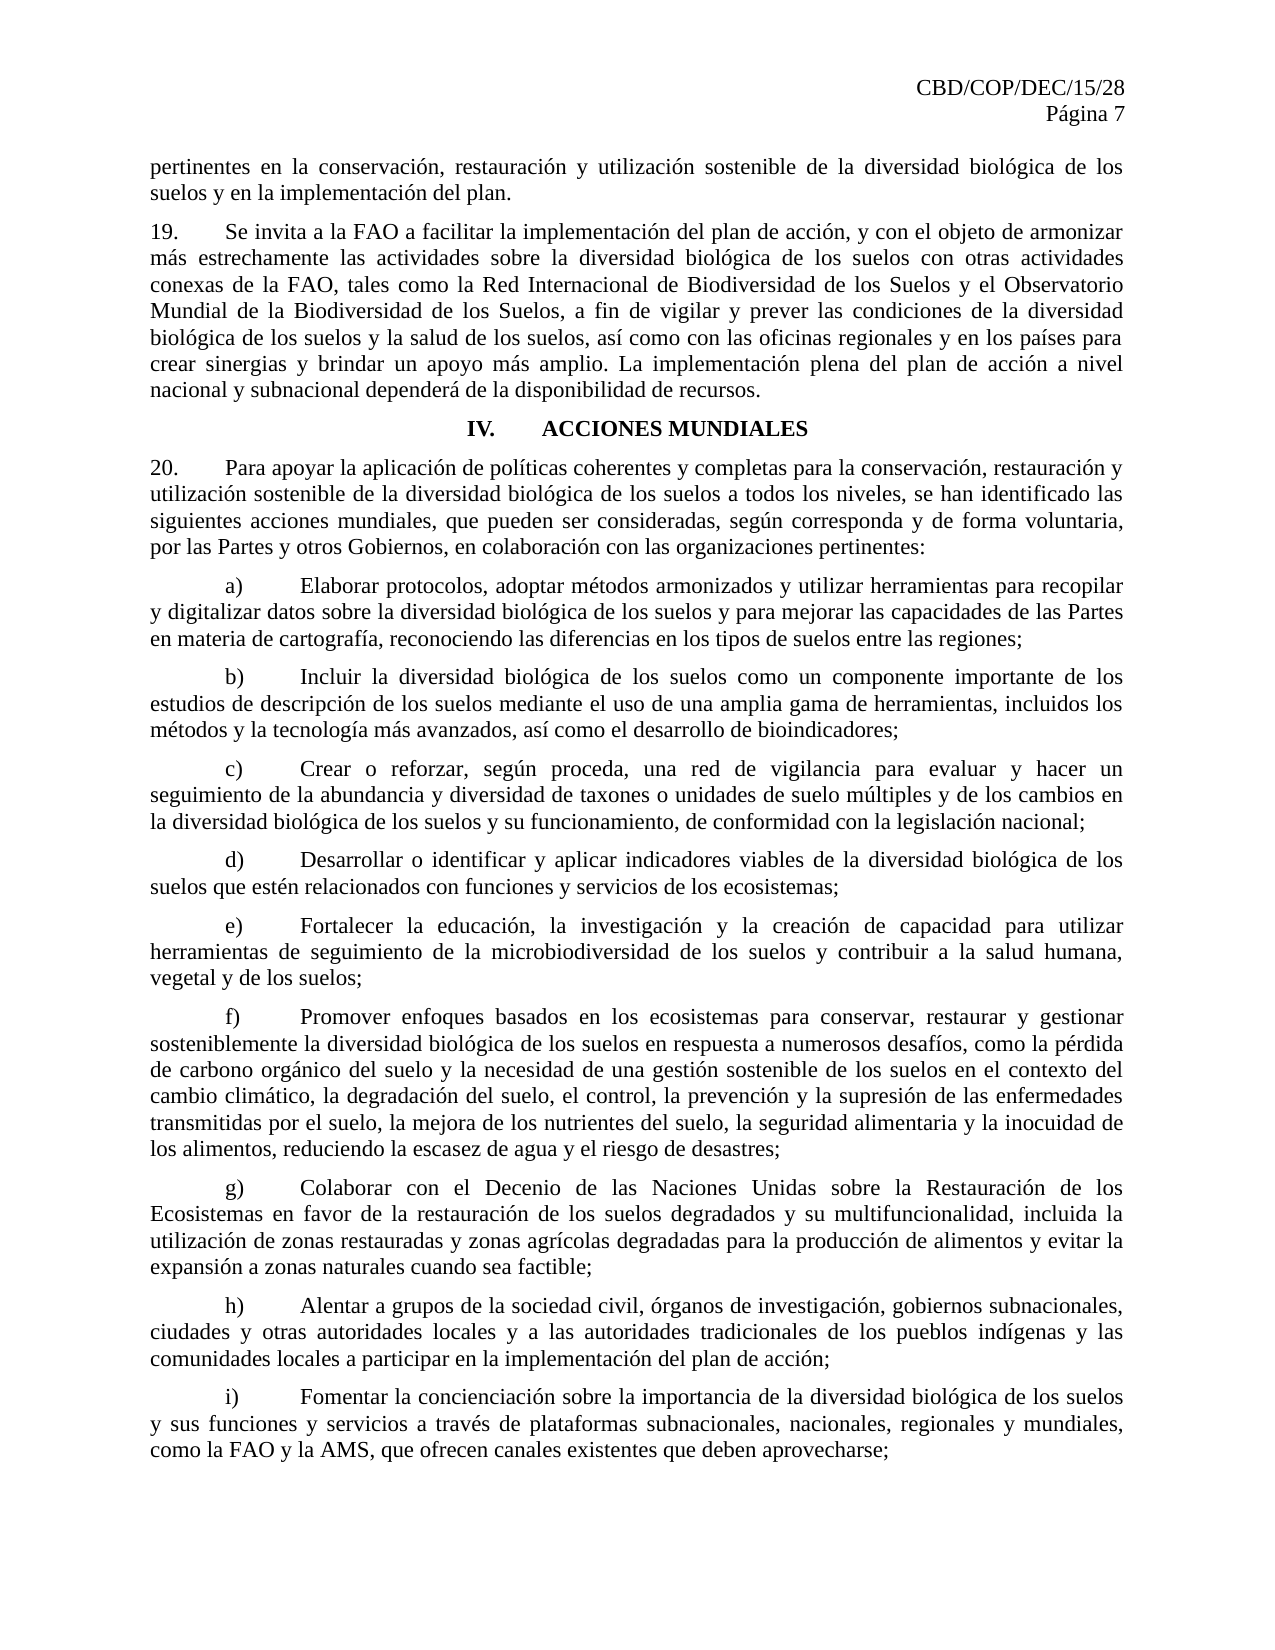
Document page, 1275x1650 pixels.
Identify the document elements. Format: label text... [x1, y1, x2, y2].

list f) Promover enfoques basados en los ecosistemas para conservar, restaurar y gestionar sosteniblemente la diversidad biológica de los suelos en respuesta a numerosos desafíos, como la pérdida de carbono orgánico del suelo y la necesidad de una gestión sostenible de los suelos en el contexto del cambio climático, la degradación del suelo, el control, la prevención y la supresión de las enfermedades transmitidas por el suelo, la mejora de los nutrientes del suelo, la seguridad alimentaria y la inocuidad de los alimentos, reduciendo la escasez de agua y el riesgo de desastres; [150, 1003, 1125, 1161]
list i) Fomentar la concienciación sobre la importancia de la diversidad biológica de los suelos y sus funciones y servicios a través de plataformas subnacionales, nacionales, regionales y mundiales, como la FAO y la AMS, que ofrecen canales existentes que deben aprovecharse; [150, 1383, 1125, 1462]
list 20. Para apoyar la aplicación de políticas coherentes y completas para la conservación, restauración y utilización sostenible de la diversidad biológica de los suelos a todos los niveles, se han identificado las siguientes acciones mundiales, que pueden ser consideradas, según corresponda y de forma voluntaria, por las Partes y otros Gobiernos, en colaboración con las organizaciones pertinentes: [150, 454, 1125, 559]
subtitle IV. ACCIONES MUNDIALES [150, 415, 1125, 441]
list c) Crear o reforzar, según proceda, una red de vigilancia para evaluar y hacer un seguimiento de la abundancia y diversidad de taxones o unidades de suelo múltiples y de los cambios en la diversidad biológica de los suelos y su funcionamiento, de conformidad con la legislación nacional; [150, 755, 1125, 834]
list g) Colaborar con el Decenio de las Naciones Unidas sobre la Restauración de los Ecosistemas en favor de la restauración de los suelos degradados y su multifuncionalidad, incluida la utilización de zonas restauradas y zonas agrícolas degradadas para la producción de alimentos y evitar la expansión a zonas naturales cuando sea factible; [150, 1174, 1125, 1279]
list 19. Se invita a la FAO a facilitar la implementación del plan de acción, y con el objeto de armonizar más estrechamente las actividades sobre la diversidad biológica de los suelos con otras actividades conexas de la FAO, tales como la Red Internacional de Biodiversidad de los Suelos y el Observatorio Mundial de la Biodiversidad de los Suelos, a fin de vigilar y prever las condiciones de la diversidad biológica de los suelos y la salud de los suelos, así como con las oficinas regionales y en los países para crear sinergias y brindar un apoyo más amplio. La implementación plena del plan de acción a nivel nacional y subnacional dependerá de la disponibilidad de recursos. [150, 218, 1125, 403]
list h) Alentar a grupos de la sociedad civil, órganos de investigación, gobiernos subnacionales, ciudades y otras autoridades locales y a las autoridades tradicionales de los pueblos indígenas y las comunidades locales a participar en la implementación del plan de acción; [150, 1292, 1125, 1371]
list e) Fortalecer la educación, la investigación y la creación de capacidad para utilizar herramientas de seguimiento de la microbiodiversidad de los suelos y contribuir a la salud humana, vegetal y de los suelos; [150, 912, 1125, 991]
list d) Desarrollar o identificar y aplicar indicadores viables de la diversidad biológica de los suelos que estén relacionados con funciones y servicios de los ecosistemas; [150, 847, 1125, 899]
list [150, 153, 1125, 206]
list a) Elaborar protocolos, adoptar métodos armonizados y utilizar herramientas para recopilar y digitalizar datos sobre la diversidad biológica de los suelos y para mejorar las capacidades de las Partes en materia de cartografía, reconociendo las diferencias en los tipos de suelos entre las regiones; [150, 572, 1125, 651]
list b) Incluir la diversidad biológica de los suelos como un componente importante de los estudios de descripción de los suelos mediante el uso de una amplia gama de herramientas, incluidos los métodos y la tecnología más avanzados, así como el desarrollo de bioindicadores; [150, 663, 1125, 742]
